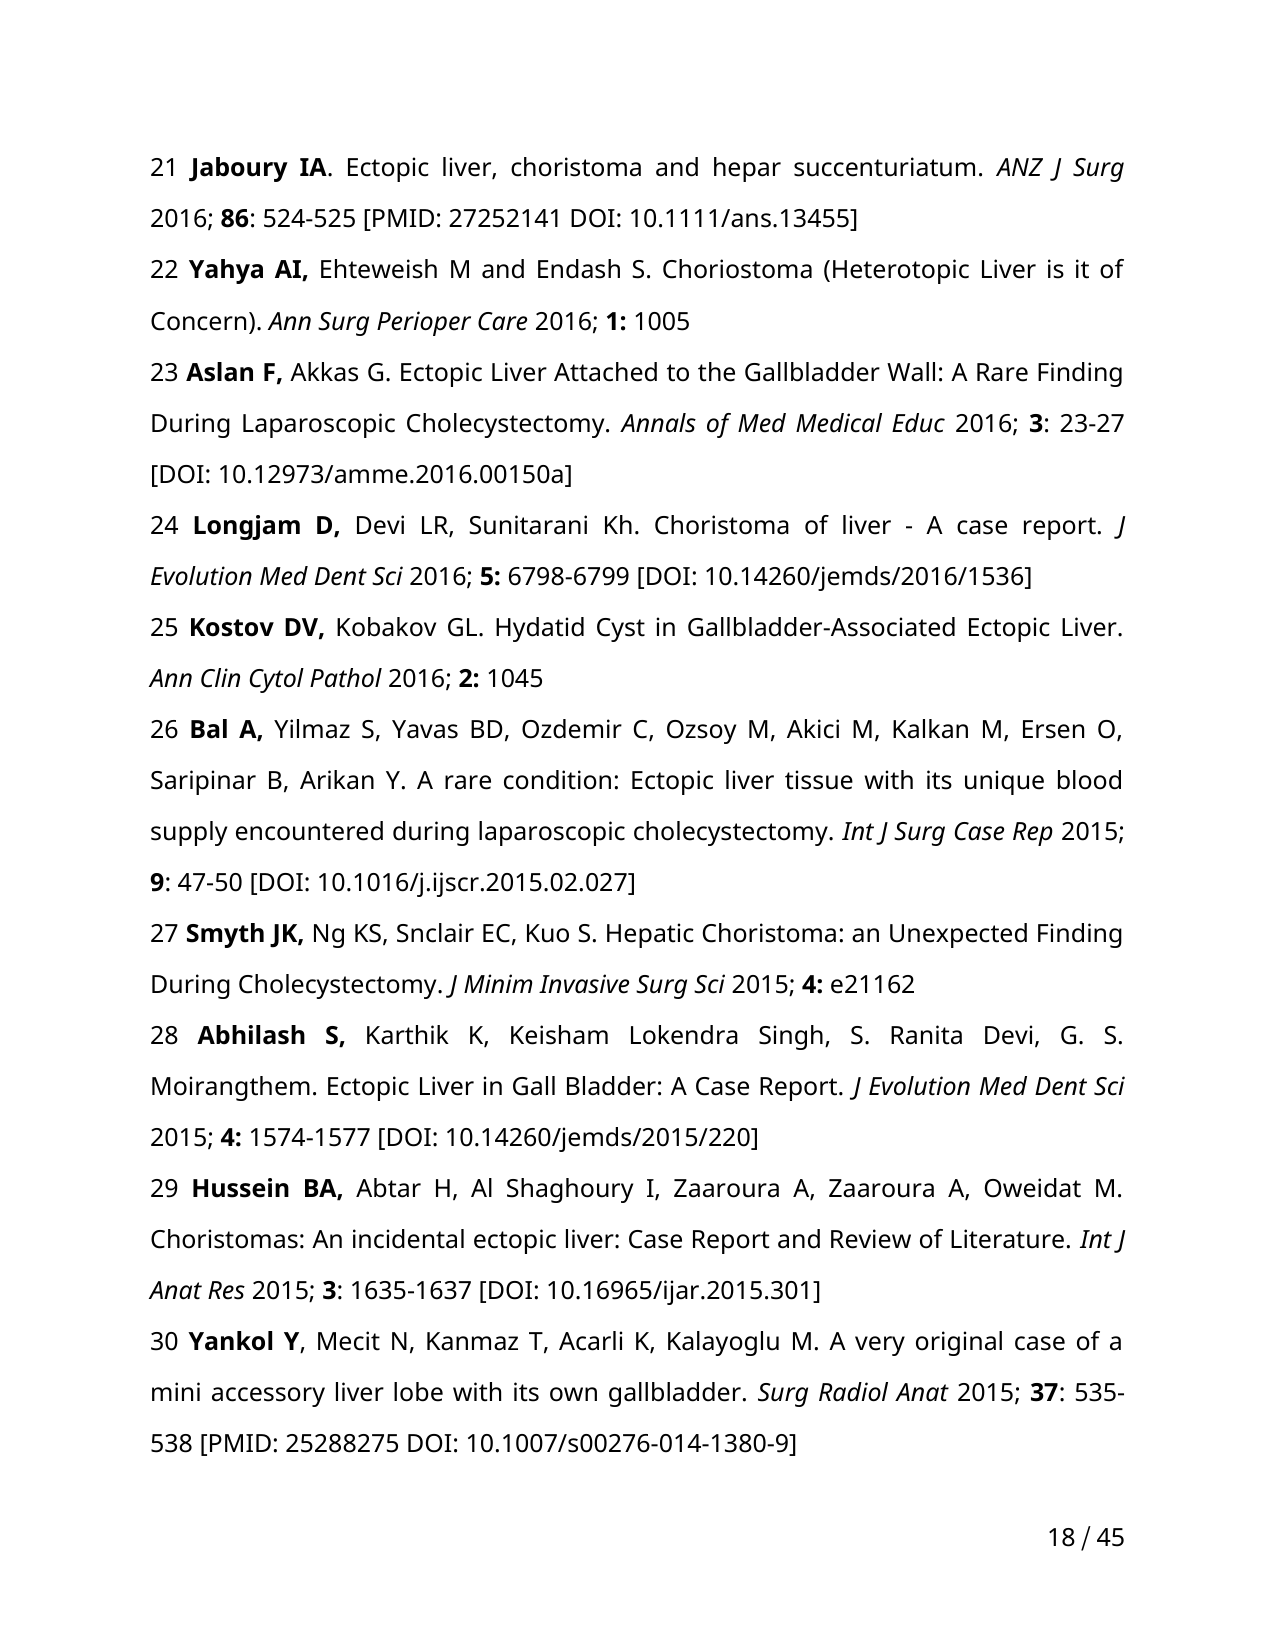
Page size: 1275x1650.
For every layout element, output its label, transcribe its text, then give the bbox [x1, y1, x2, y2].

text 25 Kostov DV, Kobakov GL. Hydatid Cyst in Gallbladder-Associated Ectopic Liver. Ann Clin Cytol Pathol 2016; 2: 1045 [150, 609, 1125, 694]
text 28 Abhilash S, Karthik K, Keisham Lokendra Singh, S. Ranita Devi, G. S. Moirangthem. Ectopic Liver in Gall Bladder: A Case Report. J Evolution Med Dent Sci 2015; 4: 1574-1577 [DOI: 10.14260/jemds/2015/220] [150, 1018, 1125, 1154]
text 21 Jaboury IA. Ectopic liver, choristoma and hepar succenturiatum. ANZ J Surg 2016; 86: 524-525 [PMID: 27252141 DOI: 10.1111/ans.13455] [150, 150, 1125, 235]
text 27 Smyth JK, Ng KS, Snclair EC, Kuo S. Hepatic Choristoma: an Unexpected Finding During Cholecystectomy. J Minim Invasive Surg Sci 2015; 4: e21162 [150, 916, 1125, 1001]
text 22 Yahya AI, Ehteweish M and Endash S. Choriostoma (Heterotopic Liver is it of Concern). Ann Surg Perioper Care 2016; 1: 1005 [150, 252, 1125, 337]
text 24 Longjam D, Devi LR, Sunitarani Kh. Choristoma of liver - A case report. J Evolution Med Dent Sci 2016; 5: 6798-6799 [DOI: 10.14260/jemds/2016/1536] [150, 507, 1125, 592]
text 26 Bal A, Yilmaz S, Yavas BD, Ozdemir C, Ozsoy M, Akici M, Kalkan M, Ersen O, Saripinar B, Arikan Y. A rare condition: Ectopic liver tissue with its unique blood supply encountered during laparoscopic cholecystectomy. Int J Surg Case Rep 2015; 9: 47-50 [DOI: 10.1016/j.ijscr.2015.02.027] [150, 711, 1125, 899]
text 30 Yankol Y, Mecit N, Kanmaz T, Acarli K, Kalayoglu M. A very original case of a mini accessory liver lobe with its own gallbladder. Surg Radiol Anat 2015; 37: 535-538 [PMID: 25288275 DOI: 10.1007/s00276-014-1380-9] [150, 1324, 1125, 1460]
text 23 Aslan F, Akkas G. Ectopic Liver Attached to the Gallbladder Wall: A Rare Finding During Laparoscopic Cholecystectomy. Annals of Med Medical Educ 2016; 3: 23-27 [DOI: 10.12973/amme.2016.00150a] [150, 354, 1125, 490]
text 29 Hussein BA, Abtar H, Al Shaghoury I, Zaaroura A, Zaaroura A, Oweidat M. Choristomas: An incidental ectopic liver: Case Report and Review of Literature. Int J Anat Res 2015; 3: 1635-1637 [DOI: 10.16965/ijar.2015.301] [150, 1171, 1125, 1307]
